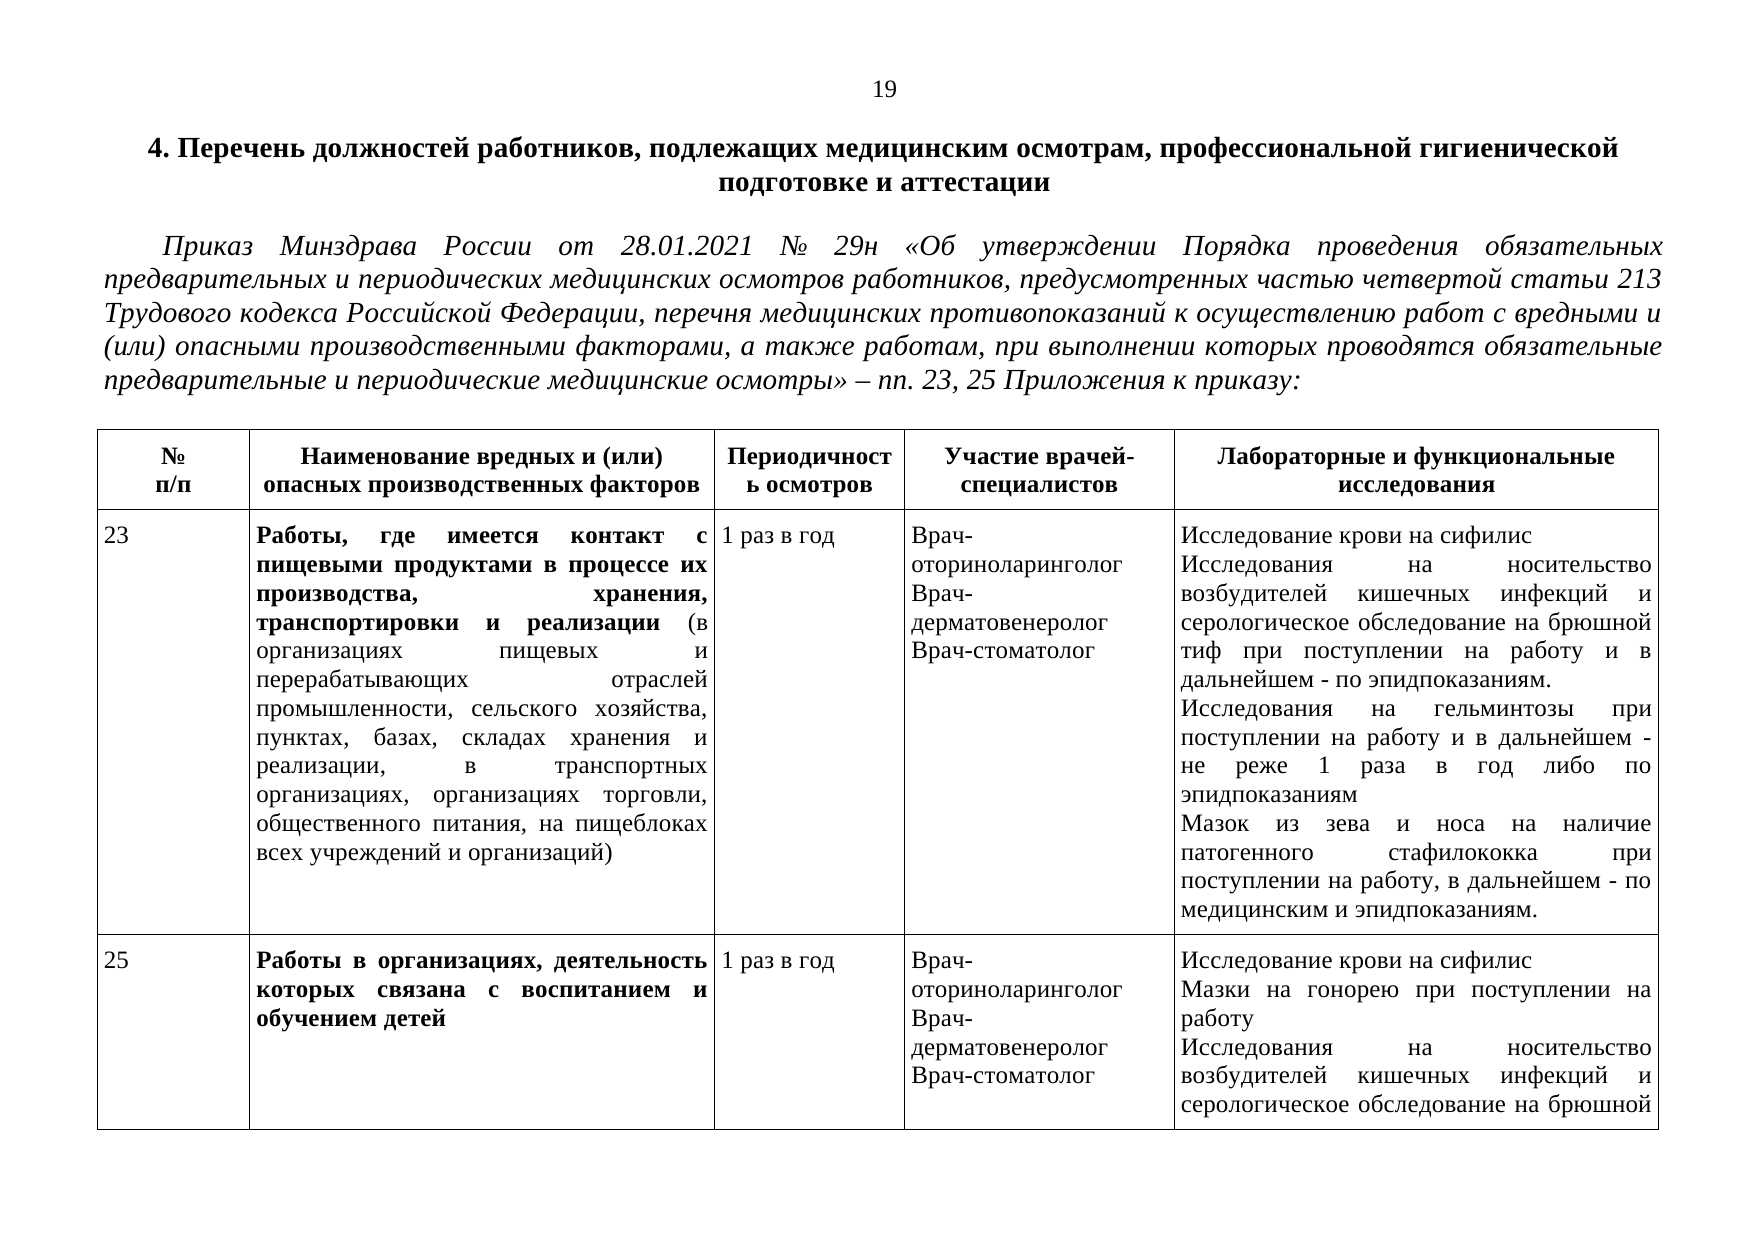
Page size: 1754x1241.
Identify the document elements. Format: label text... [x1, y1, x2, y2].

list Перечень должностей работников, подлежащих медицинским осмотрам, профессиональной гигиенической подготовке и аттестации [103, 131, 1665, 198]
table_cell 25 [98, 935, 249, 1128]
table_header Периодичность осмотров [715, 430, 904, 509]
table_cell 23 [98, 510, 249, 934]
table_header Участие врачей-специалистов [905, 430, 1174, 509]
table_cell 1 раз в год [715, 510, 904, 934]
table_header Лабораторные и функциональные исследования [1175, 430, 1658, 509]
table_cell Исследование крови на сифилис Исследования на носительство возбудителей кишечных инфекций и серологическое обследование на брюшной тиф при поступлении на работу и в дальнейшем - по эпидпоказаниям. Исследования на гельминтозы при поступлении на работу и в дальнейшем - не реже 1 раза в год либо по эпидпоказаниям Мазок из зева и носа на наличие патогенного стафилококка при поступлении на работу, в дальнейшем - по медицинским и эпидпоказаниям. [1175, 510, 1658, 934]
table_cell Врач-оториноларинголог Врач-дерматовенеролог Врач-стоматолог [905, 935, 1174, 1128]
table_header № п/п [98, 430, 249, 509]
text Приказ Минздрава России от 28.01.2021 № 29н «Об утверждении Порядка проведения обязательных предварительных и периодических медицинских осмотров работников, предусмотренных частью четвертой статьи 213 Трудового кодекса Российской Федерации, перечня медицинских противопоказаний к осуществлению работ с вредными и (или) опасными производственными факторами, а также работам, при выполнении которых проводятся обязательные предварительные и периодические медицинские осмотры» – пп. 23, 25 Приложения к приказу: [103, 228, 1665, 396]
table_cell 1 раз в год [715, 935, 904, 1128]
table_cell Врач-оториноларинголог Врач-дерматовенеролог Врач-стоматолог [905, 510, 1174, 934]
table_cell Работы в организациях, деятельность которых связана с воспитанием и обучением детей [250, 935, 714, 1128]
table_cell Работы, где имеется контакт с пищевыми продуктами в процессе их производства, хранения, транспортировки и реализации (в организациях пищевых и перерабатывающих отраслей промышленности, сельского хозяйства, пунктах, базах, складах хранения и реализации, в транспортных организациях, организациях торговли, общественного питания, на пищеблоках всех учреждений и организаций) [250, 510, 714, 934]
table_header Наименование вредных и (или) опасных производственных факторов [250, 430, 714, 509]
